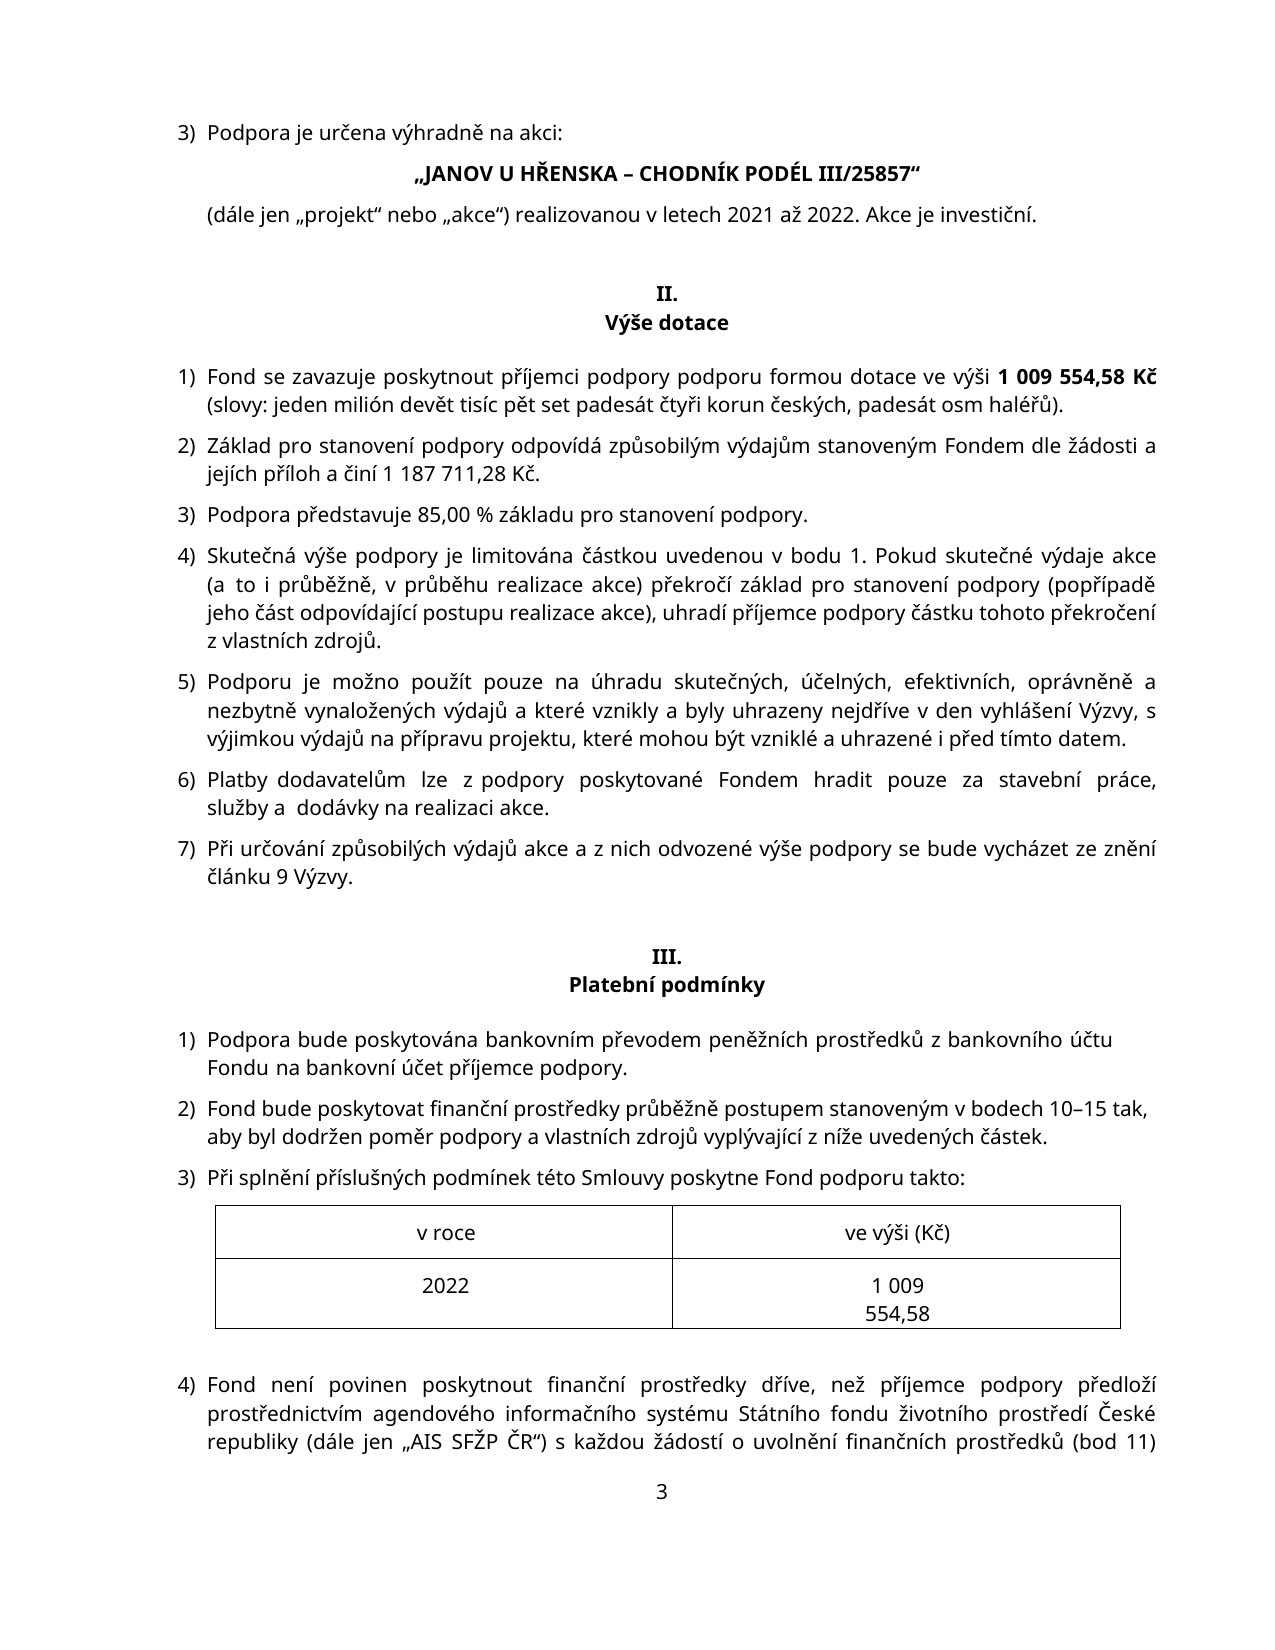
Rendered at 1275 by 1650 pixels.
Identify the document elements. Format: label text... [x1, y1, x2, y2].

list Podpora bude poskytována bankovním převodem peněžních prostředků z bankovního účtu Fondu na bankovní účet příjemce podpory. [177, 1025, 1156, 1082]
subtitle Výše dotace [493, 308, 841, 337]
text (dále jen „projekt“ nebo „akce“) realizovanou v letech 2021 až 2022. Akce je investiční. [207, 200, 1169, 228]
list Při splnění příslušných podmínek této Smlouvy poskytne Fond podporu takto: [177, 1163, 1169, 1192]
list Podporu je možno použít pouze na úhradu skutečných, účelných, efektivních, oprávněně a nezbytně vynaložených výdajů a které vznikly a byly uhrazeny nejdříve v den vyhlášení Výzvy, s výjimkou výdajů na přípravu projektu, které mohou být vzniklé a uhrazené i před tímto datem. [177, 667, 1157, 753]
list Fond bude poskytovat finanční prostředky průběžně postupem stanoveným v bodech 10–15 tak, aby byl dodržen poměr podpory a vlastních zdrojů vyplývající z níže uvedených částek. [177, 1094, 1157, 1151]
table_header ve výši (Kč) [673, 1206, 1120, 1257]
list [177, 1370, 1157, 1456]
list Fond se zavazuje poskytnout příjemci podpory podporu formou dotace ve výši 1 009 554,58 Kč (slovy: jeden milión devět tisíc pět set padesát čtyři korun českých, padesát osm haléřů). [177, 362, 1157, 418]
list Podpora představuje 85,00 % základu pro stanovení podpory. [177, 500, 1169, 529]
list Podpora je určena výhradně na akci: [177, 118, 1169, 146]
table_cell 2022 [216, 1259, 672, 1328]
subtitle „JANOV U HŘENSKA – CHODNÍK PODÉL III/25857“ [272, 159, 1062, 187]
subtitle Platební podmínky [493, 971, 841, 999]
subtitle III. [493, 942, 841, 971]
list Skutečná výše podpory je limitována částkou uvedenou v bodu 1. Pokud skutečné výdaje akce (a to i průběžně, v průběhu realizace akce) překročí základ pro stanovení podpory (popřípadě jeho část odpovídající postupu realizace akce), uhradí příjemce podpory částku tohoto překročení z vlastních zdrojů. [177, 541, 1157, 655]
list Základ pro stanovení podpory odpovídá způsobilým výdajům stanoveným Fondem dle žádosti a jejích příloh a činí 1 187 711,28 Kč. [177, 431, 1157, 488]
list Platby dodavatelům lze z podpory poskytované Fondem hradit pouze za stavební práce, služby a dodávky na realizaci akce. [177, 766, 1157, 821]
list Při určování způsobilých výdajů akce a z nich odvozené výše podpory se bude vycházet ze znění článku 9 Výzvy. [177, 834, 1157, 891]
subtitle II. [493, 279, 841, 308]
table_header v roce [216, 1206, 672, 1257]
table_cell 1 009 554,58 [673, 1259, 1120, 1328]
